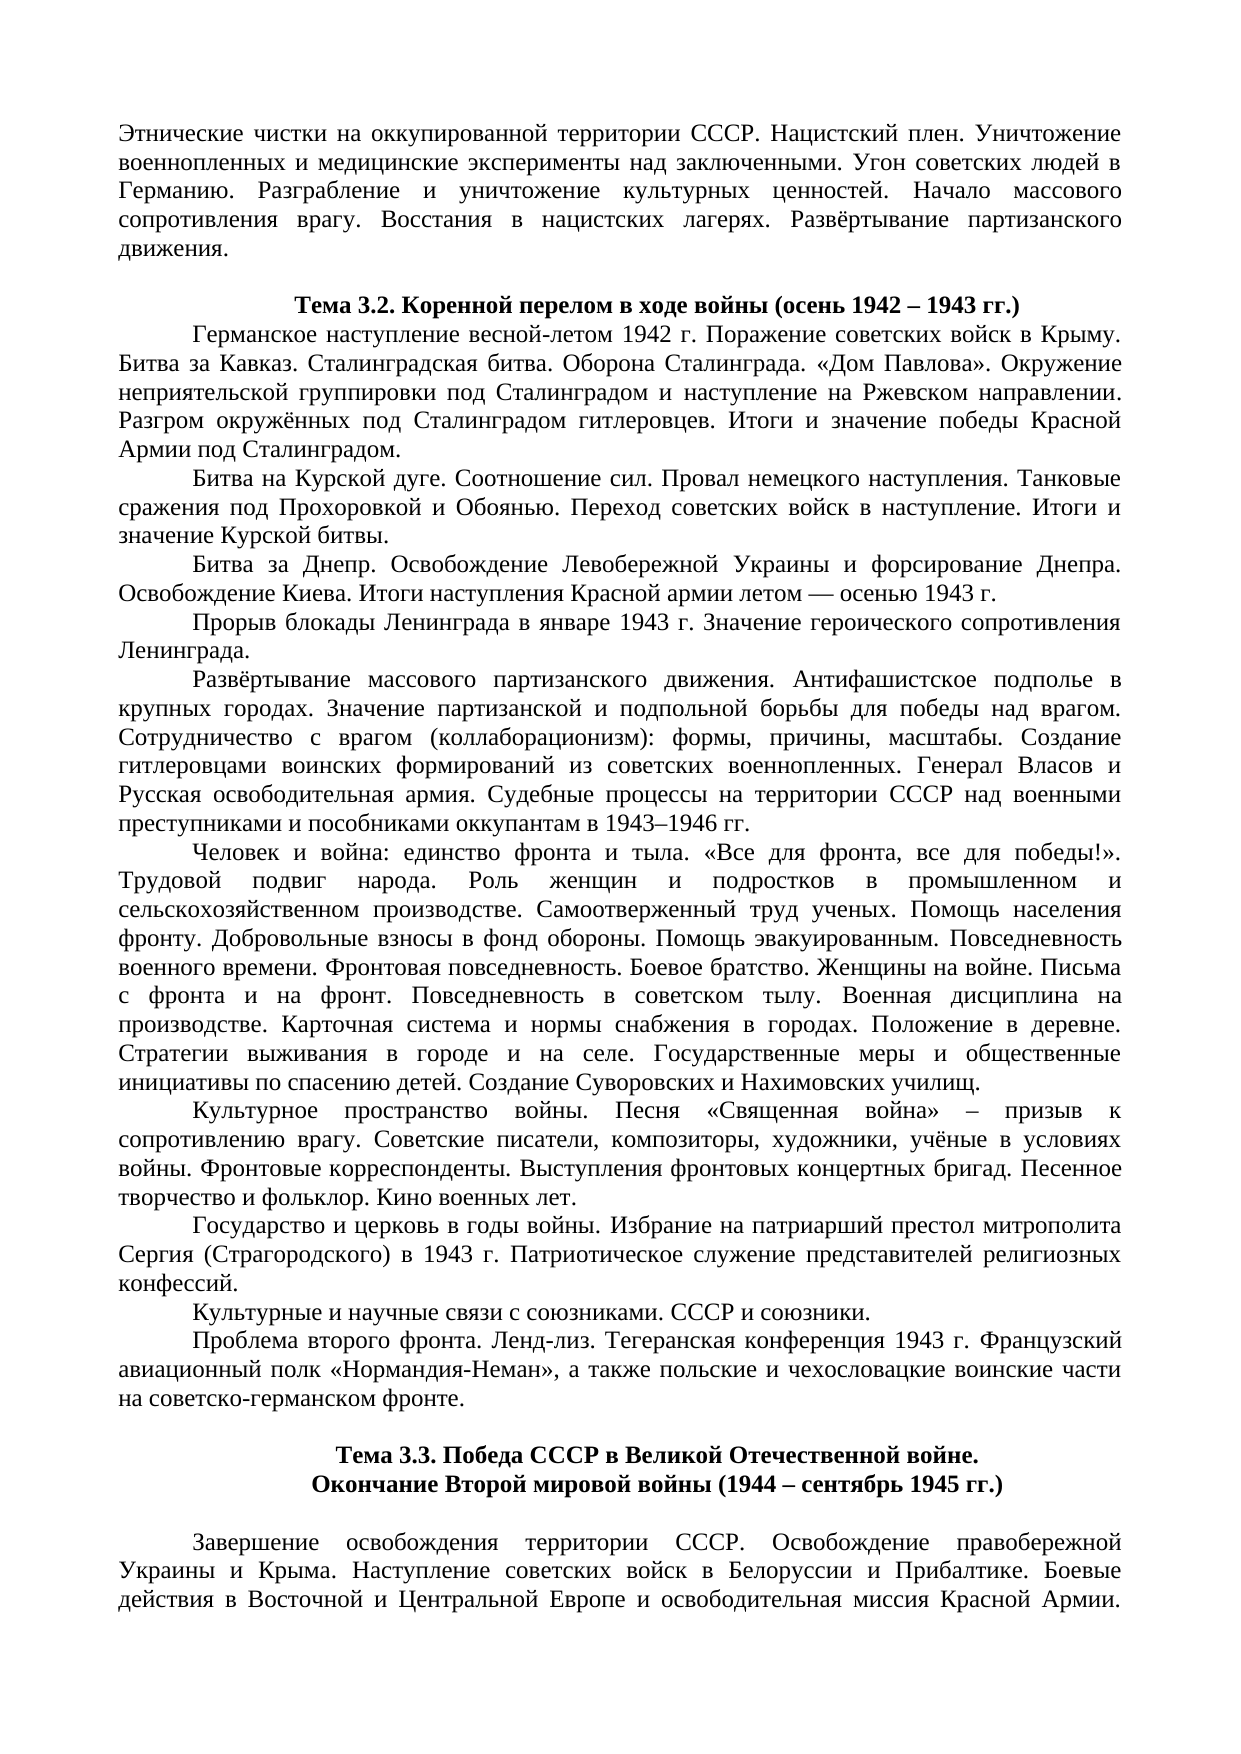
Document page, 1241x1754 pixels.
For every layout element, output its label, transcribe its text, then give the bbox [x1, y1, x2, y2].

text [118, 1527, 1122, 1613]
text Прорыв блокады Ленинграда в январе 1943 г. Значение героического сопротивления Ленинграда. [118, 607, 1122, 664]
text Битва на Курской дуге. Соотношение сил. Провал немецкого наступления. Танковые сражения под Прохоровкой и Обоянью. Переход советских войск в наступление. Итоги и значение Курской битвы. [118, 463, 1122, 549]
text Тема 3.3. Победа СССР в Великой Отечественной войне. [118, 1441, 1122, 1469]
text Человек и война: единство фронта и тыла. «Все для фронта, все для победы!». Трудовой подвиг народа. Роль женщин и подростков в промышленном и сельскохозяйственном производстве. Самоотверженный труд ученых. Помощь населения фронту. Добровольные взносы в фонд обороны. Помощь эвакуированным. Повседневность военного времени. Фронтовая повседневность. Боевое братство. Женщины на войне. Письма с фронта и на фронт. Повседневность в советском тылу. Военная дисциплина на производстве. Карточная система и нормы снабжения в городах. Положение в деревне. Стратегии выживания в городе и на селе. Государственные меры и общественные инициативы по спасению детей. Создание Суворовских и Нахимовских училищ. [118, 837, 1122, 1096]
text Развёртывание массового партизанского движения. Антифашистское подполье в крупных городах. Значение партизанской и подпольной борьбы для победы над врагом. Сотрудничество с врагом (коллаборационизм): формы, причины, масштабы. Создание гитлеровцами воинских формирований из советских военнопленных. Генерал Власов и Русская освободительная армия. Судебные процессы на территории СССР над военными преступниками и пособниками оккупантам в 1943–1946 гг. [118, 664, 1122, 837]
text Германское наступление весной-летом 1942 г. Поражение советских войск в Крыму. Битва за Кавказ. Сталинградская битва. Оборона Сталинграда. «Дом Павлова». Окружение неприятельской группировки под Сталинградом и наступление на Ржевском направлении. Разгром окружённых под Сталинградом гитлеровцев. Итоги и значение победы Красной Армии под Сталинградом. [118, 319, 1122, 463]
text Тема 3.2. Коренной перелом в ходе войны (осень 1942 – 1943 гг.) [118, 291, 1122, 319]
text Культурное пространство войны. Песня «Священная война» – призыв к сопротивлению врагу. Советские писатели, композиторы, художники, учёные в условиях войны. Фронтовые корреспонденты. Выступления фронтовых концертных бригад. Песенное творчество и фольклор. Кино военных лет. [118, 1096, 1122, 1211]
text Окончание Второй мировой войны (1944 – сентябрь 1945 гг.) [118, 1469, 1122, 1498]
text Проблема второго фронта. Ленд-лиз. Тегеранская конференция 1943 г. Французский авиационный полк «Нормандия-Неман», а также польские и чехословацкие воинские части на советско-германском фронте. [118, 1326, 1122, 1412]
text Битва за Днепр. Освобождение Левобережной Украины и форсирование Днепра. Освобождение Киева. Итоги наступления Красной армии летом — осенью 1943 г. [118, 549, 1122, 607]
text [118, 118, 1122, 262]
text Государство и церковь в годы войны. Избрание на патриарший престол митрополита Сергия (Страгородского) в 1943 г. Патриотическое служение представителей религиозных конфессий. [118, 1211, 1122, 1297]
text Культурные и научные связи с союзниками. СССР и союзники. [118, 1297, 1122, 1326]
